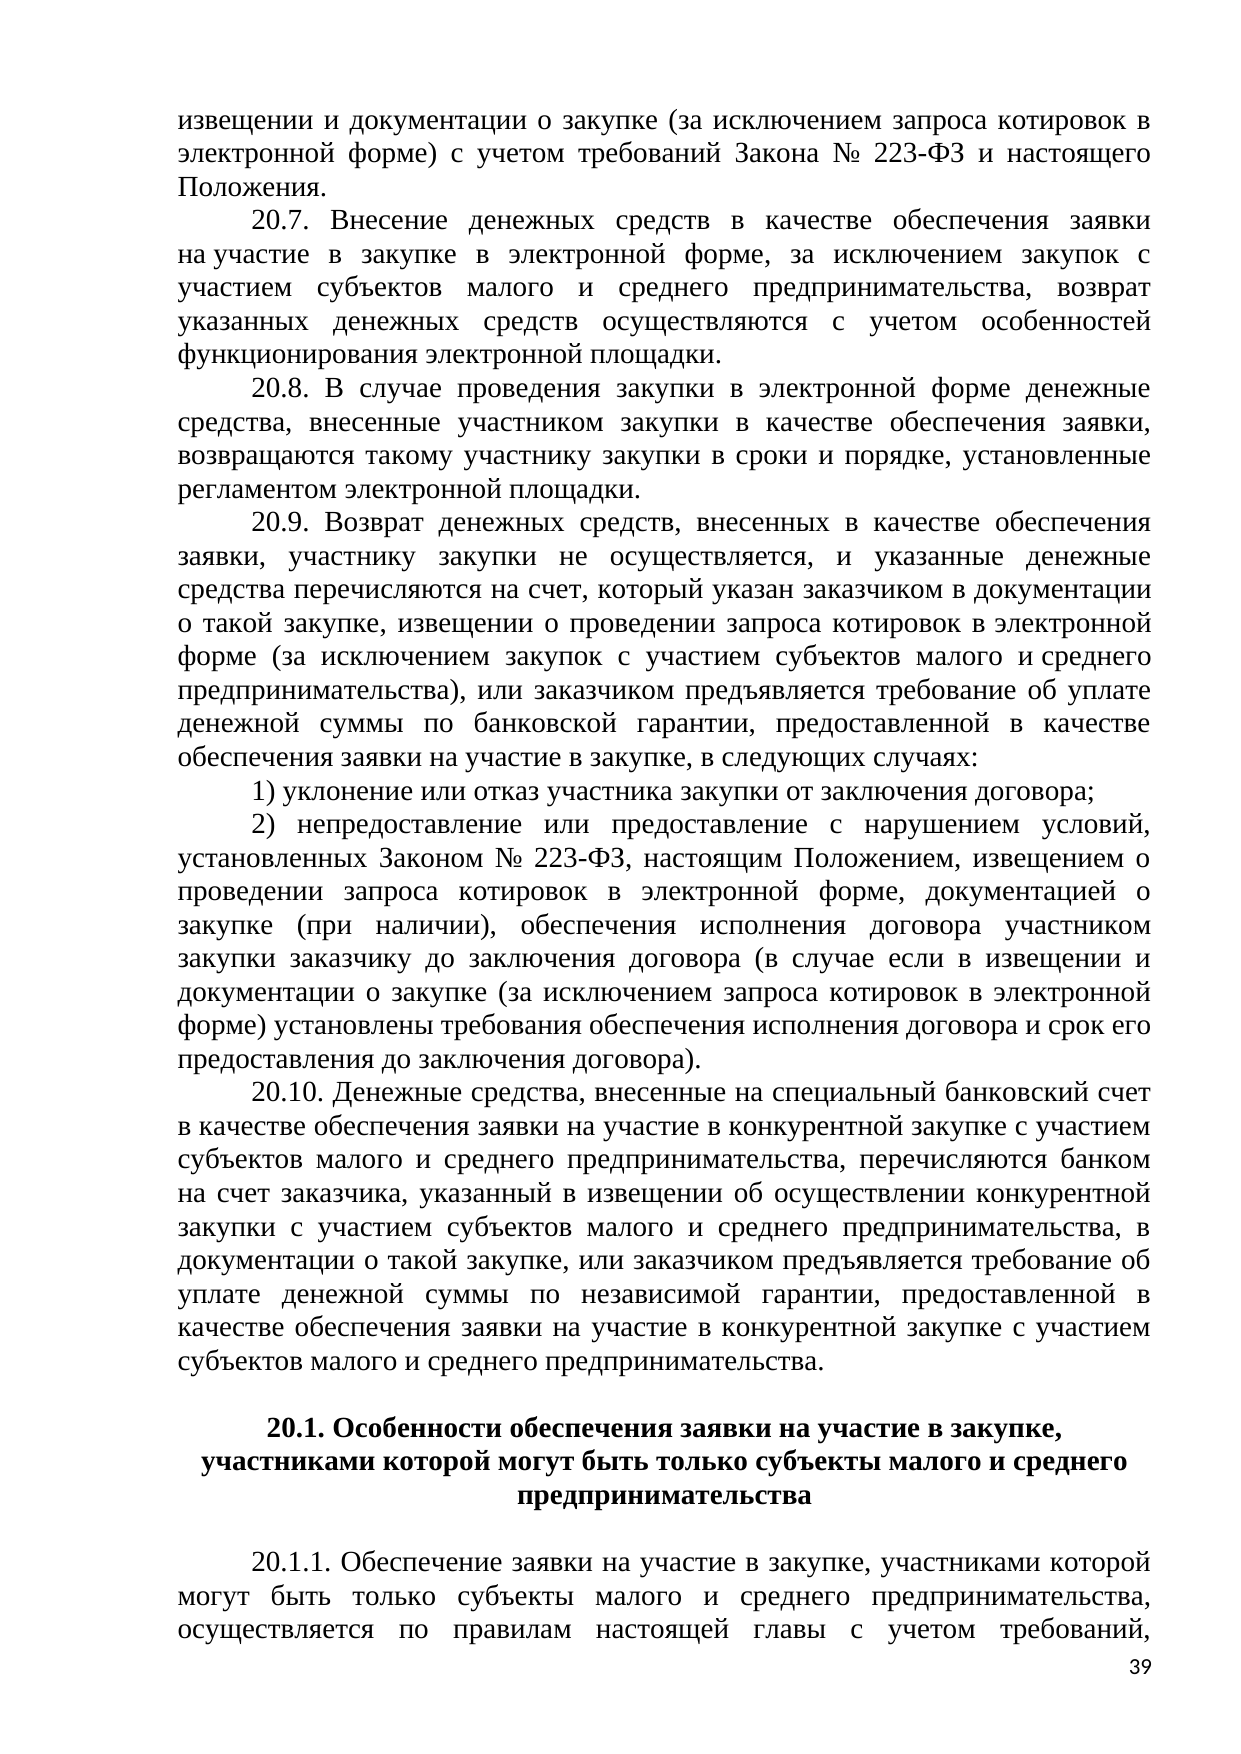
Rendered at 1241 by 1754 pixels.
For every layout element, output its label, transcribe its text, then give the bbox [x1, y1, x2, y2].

text 20.8. В случае проведения закупки в электронной форме денежные средства, внесенные участником закупки в качестве обеспечения заявки, возвращаются такому участнику закупки в сроки и порядке, установленные регламентом электронной площадки. [177, 370, 1152, 504]
text 2) непредоставление или предоставление с нарушением условий, установленных Законом № 223-ФЗ, настоящим Положением, извещением о проведении запроса котировок в электронной форме, документацией о закупке (при наличии), обеспечения исполнения договора участником закупки заказчику до заключения договора (в случае если в извещении и документации о закупке (за исключением запроса котировок в электронной форме) установлены требования обеспечения исполнения договора и срок его предоставления до заключения договора). [177, 806, 1152, 1074]
text 20.1. Особенности обеспечения заявки на участие в закупке, участниками которой могут быть только субъекты малого и среднего предпринимательства [177, 1410, 1152, 1511]
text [177, 102, 1152, 202]
text 20.9. Возврат денежных средств, внесенных в качестве обеспечения заявки, участнику закупки не осуществляется, и указанные денежные средства перечисляются на счет, который указан заказчиком в документации о такой закупке, извещении о проведении запроса котировок в электронной форме (за исключением закупок с участием субъектов малого и среднего предпринимательства), или заказчиком предъявляется требование об уплате денежной суммы по банковской гарантии, предоставленной в качестве обеспечения заявки на участие в закупке, в следующих случаях: [177, 504, 1152, 773]
text 20.10. Денежные средства, внесенные на специальный банковский счет в качестве обеспечения заявки на участие в конкурентной закупке с участием субъектов малого и среднего предпринимательства, перечисляются банком на счет заказчика, указанный в извещении об осуществлении конкурентной закупки с участием субъектов малого и среднего предпринимательства, в документации о такой закупке, или заказчиком предъявляется требование об уплате денежной суммы по независимой гарантии, предоставленной в качестве обеспечения заявки на участие в конкурентной закупке с участием субъектов малого и среднего предпринимательства. [177, 1074, 1152, 1376]
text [177, 1544, 1152, 1645]
text 20.7. Внесение денежных средств в качестве обеспечения заявки на участие в закупке в электронной форме, за исключением закупок с участием субъектов малого и среднего предпринимательства, возврат указанных денежных средств осуществляются с учетом особенностей функционирования электронной площадки. [177, 202, 1152, 370]
text 1) уклонение или отказ участника закупки от заключения договора; [177, 773, 1152, 806]
